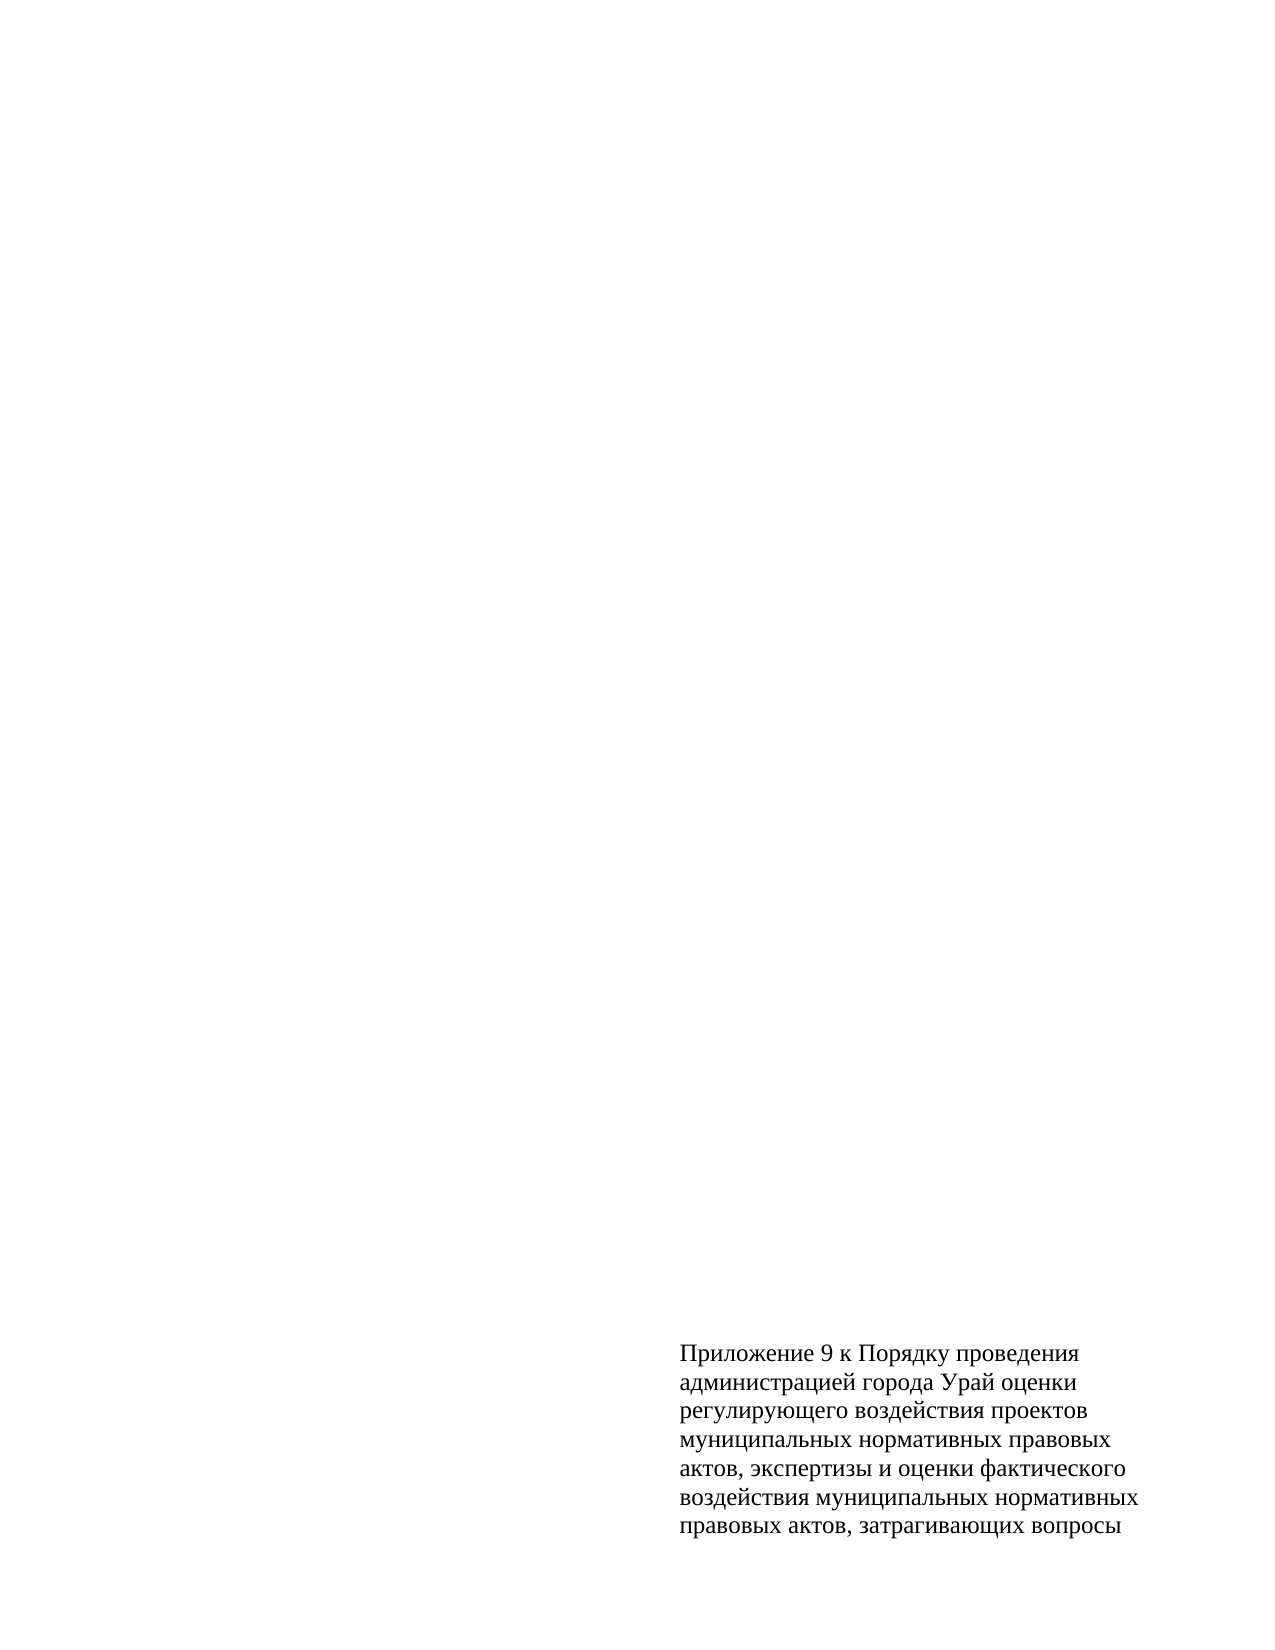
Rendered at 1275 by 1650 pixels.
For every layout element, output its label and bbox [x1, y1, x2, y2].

text [679, 1338, 1181, 1539]
